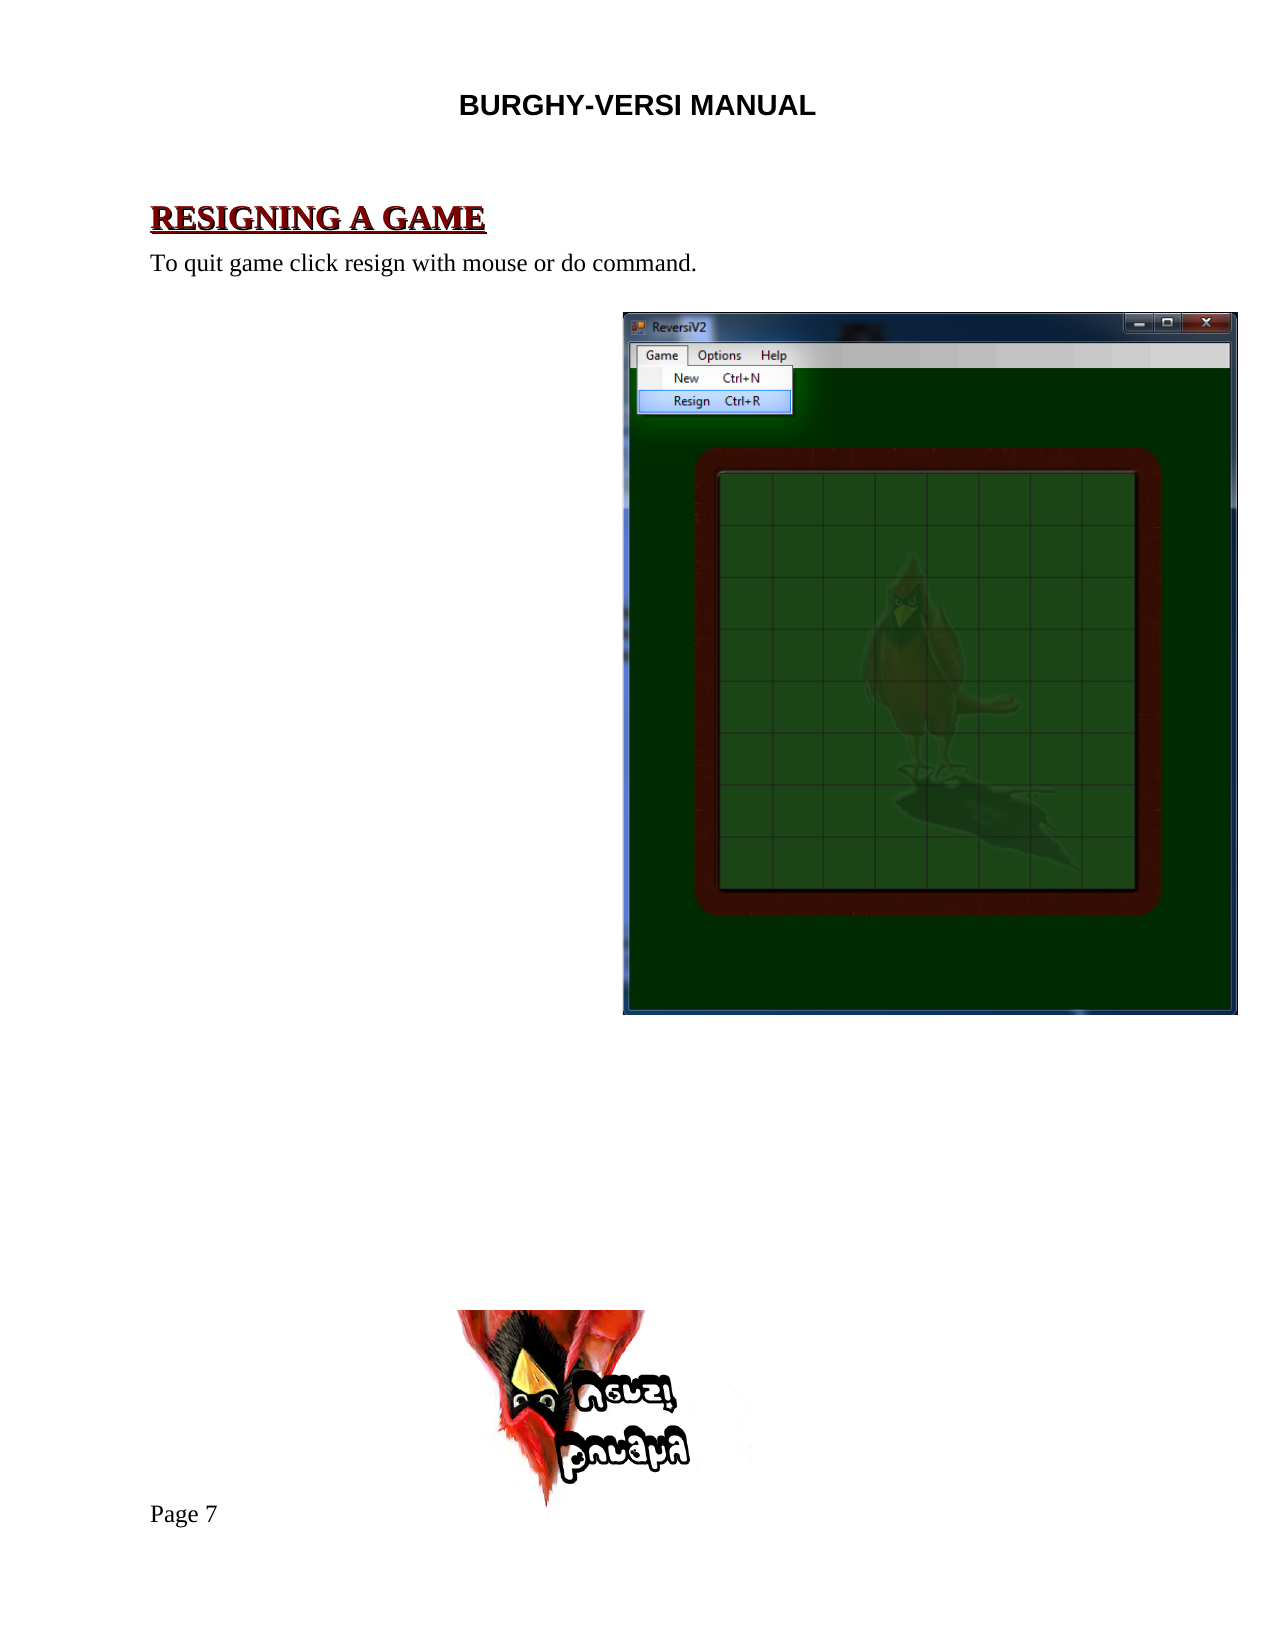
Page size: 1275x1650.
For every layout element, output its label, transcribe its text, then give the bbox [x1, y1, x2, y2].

picture [622, 312, 1238, 1015]
picture [446, 1310, 752, 1522]
text To quit game click resign with mouse or do command. [150, 248, 1125, 277]
subtitle Resigning a game [150, 197, 1125, 236]
